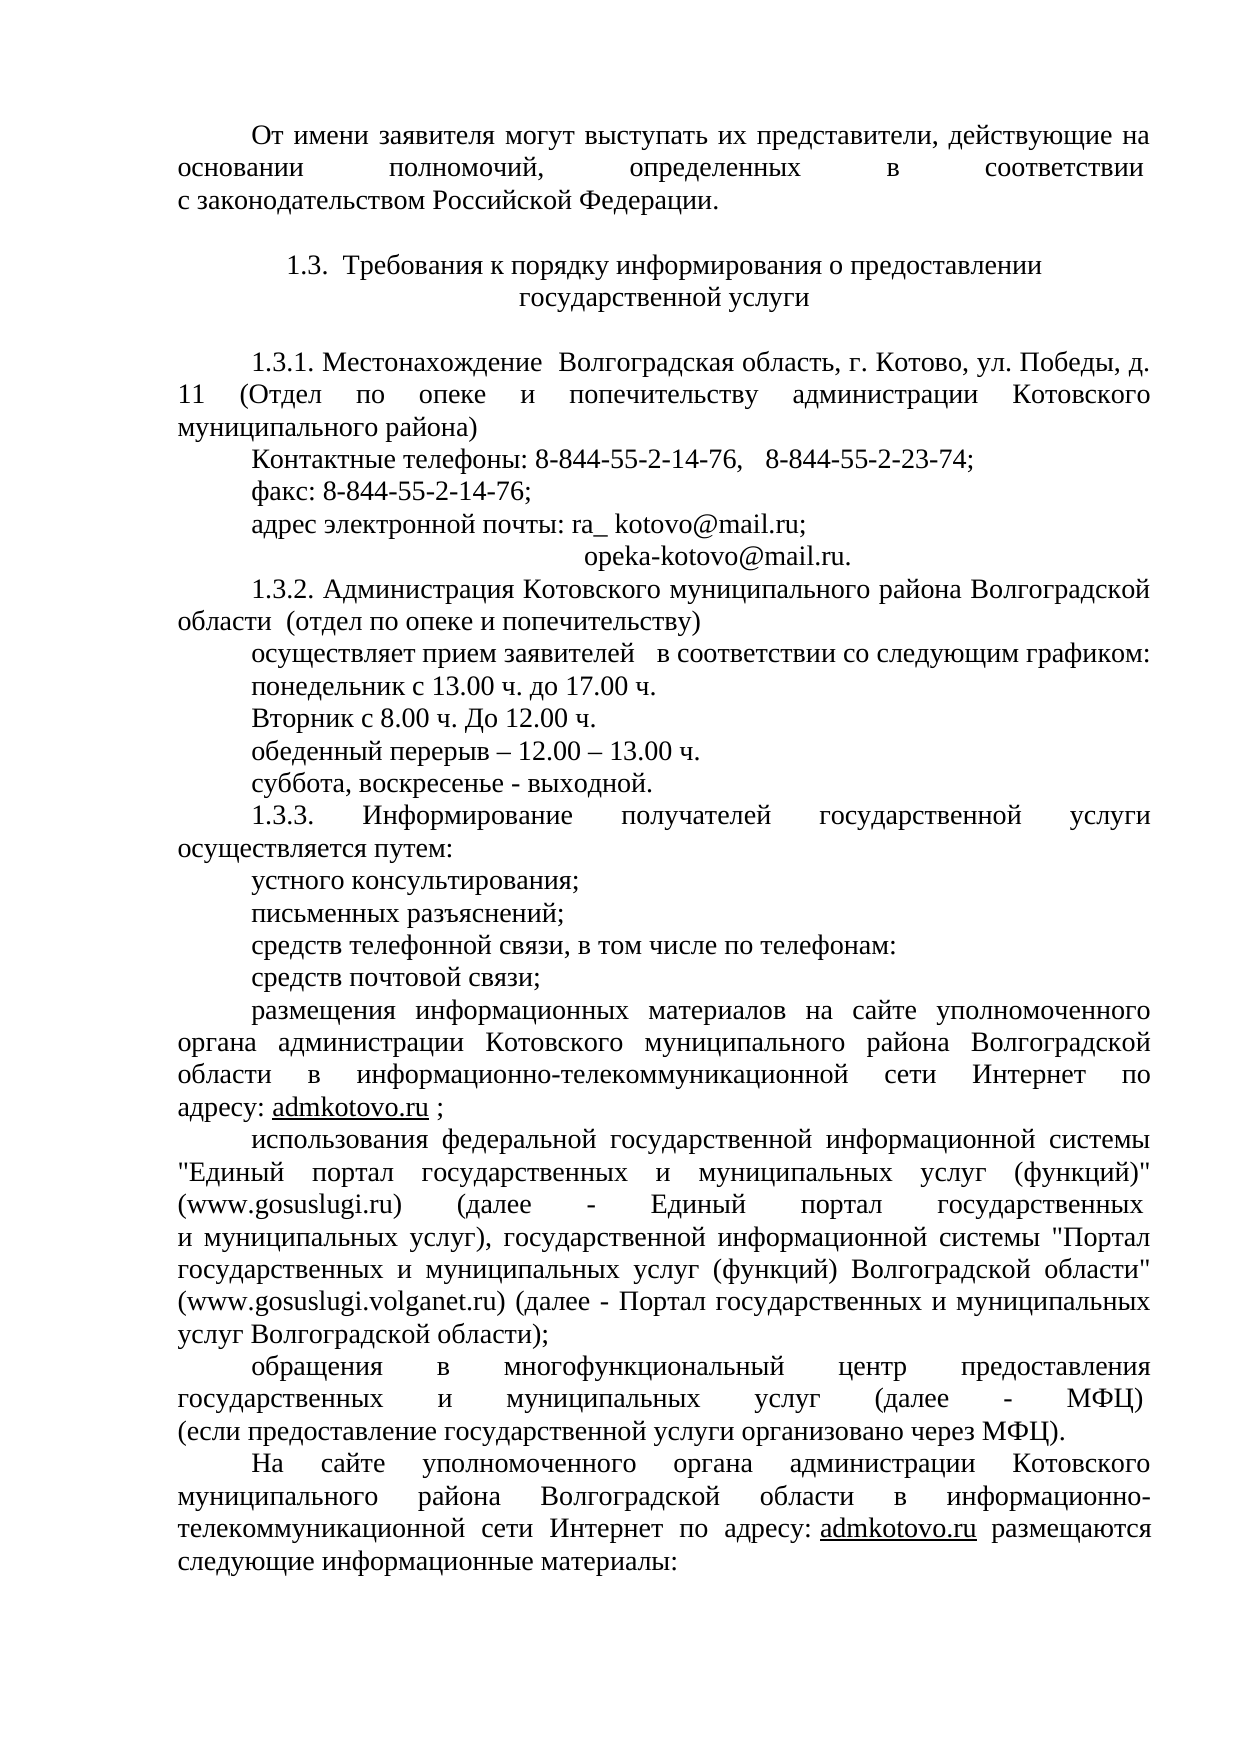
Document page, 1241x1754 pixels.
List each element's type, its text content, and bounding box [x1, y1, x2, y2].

text факс: 8-844-55-2-14-76; [177, 474, 1152, 507]
text 1.3.3. Информирование получателей государственной услуги осуществляется путем: [177, 798, 1152, 863]
text устного консультирования; [177, 863, 1152, 896]
text адрес электронной почты: ra_ kotovo@mail.ru; [177, 507, 1152, 539]
text Контактные телефоны: 8-844-55-2-14-76, 8-844-55-2-23-74; [177, 442, 1152, 474]
text письменных разъяснений; [177, 896, 1152, 928]
text 1.3.1. Местонахождение Волгоградская область, г. Котово, ул. Победы, д. 11 (Отдел по опеке и попечительству администрации Котовского муниципального района) [177, 345, 1152, 442]
text средств телефонной связи, в том числе по телефонам: [177, 928, 1152, 960]
text 1.3. Требования к порядку информирования о предоставлении [177, 248, 1152, 280]
text От имени заявителя могут выступать их представители, действующие на основании полномочий, определенных в соответствии с законодательством Российской Федерации. [177, 118, 1152, 215]
text 1.3.2. Администрация Котовского муниципального района Волгоградской области (отдел по опеке и попечительству) [177, 572, 1152, 636]
text размещения информационных материалов на сайте уполномоченного органа администрации Котовского муниципального района Волгоградской области в информационно-телекоммуникационной сети Интернет по адресу: admkotovo.ru ; [177, 993, 1152, 1122]
text суббота, воскресенье - выходной. [177, 766, 1152, 798]
text государственной услуги [177, 280, 1152, 312]
text понедельник с 13.00 ч. до 17.00 ч. [177, 669, 1152, 701]
text opeka-kotovo@mail.ru. [177, 539, 1152, 572]
text обеденный перерыв – 12.00 – 13.00 ч. [177, 734, 1152, 766]
text На сайте уполномоченного органа администрации Котовского муниципального района Волгоградской области в информационно-телекоммуникационной сети Интернет по адресу: admkotovo.ru размещаются следующие информационные материалы: [177, 1446, 1152, 1576]
text осуществляет прием заявителей в соответствии со следующим графиком: [177, 636, 1152, 669]
text обращения в многофункциональный центр предоставления государственных и муниципальных услуг (далее - МФЦ) (если предоставление государственной услуги организовано через МФЦ). [177, 1349, 1152, 1446]
text использования федеральной государственной информационной системы "Единый портал государственных и муниципальных услуг (функций)" (www.gosuslugi.ru) (далее - Единый портал государственных и муниципальных услуг), государственной информационной системы "Портал государственных и муниципальных услуг (функций) Волгоградской области" (www.gosuslugi.volganet.ru) (далее - Портал государственных и муниципальных услуг Волгоградской области); [177, 1122, 1152, 1349]
text средств почтовой связи; [177, 960, 1152, 993]
text Вторник с 8.00 ч. До 12.00 ч. [177, 701, 1152, 734]
